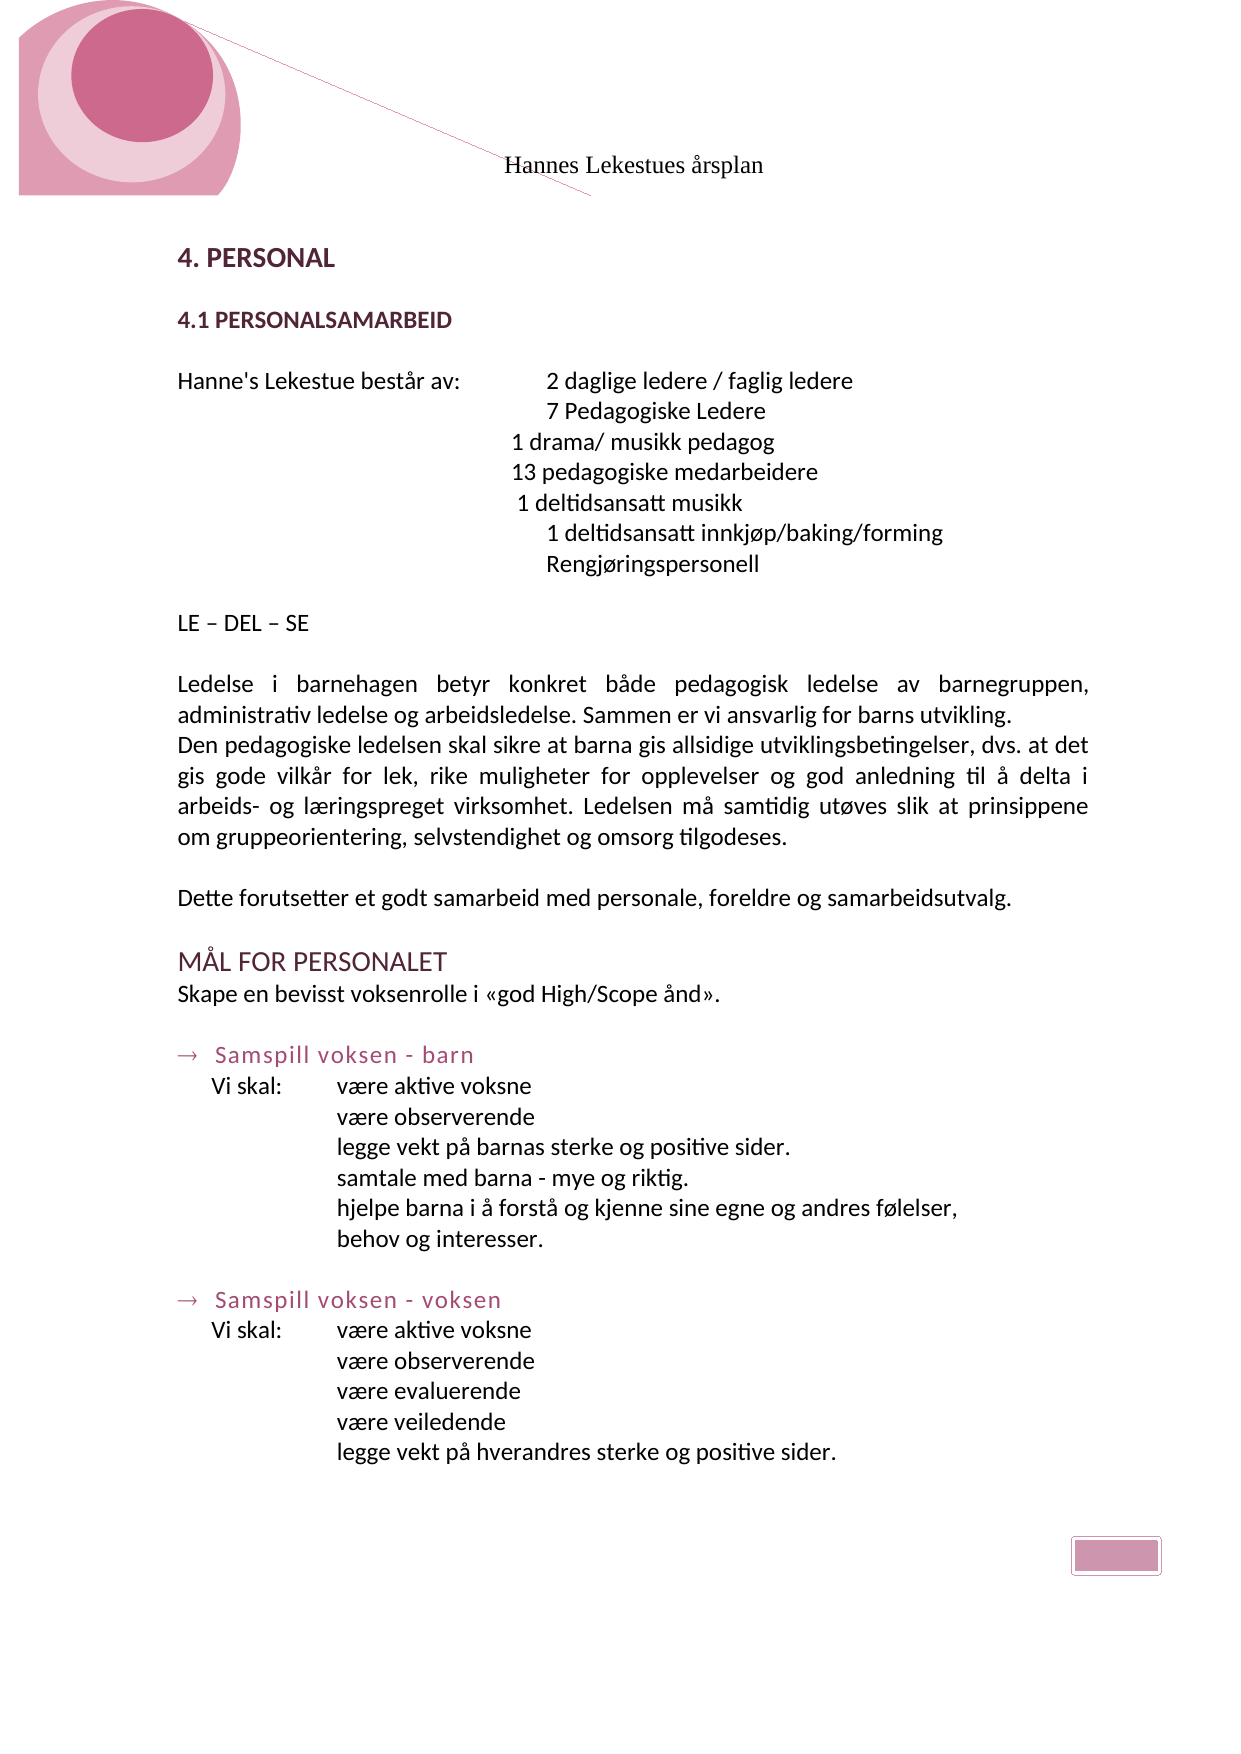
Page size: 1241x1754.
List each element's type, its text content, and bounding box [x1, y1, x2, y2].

text Dette forutsetter et godt samarbeid med personale, foreldre og samarbeidsutvalg. [177, 882, 1090, 912]
text 1 drama/ musikk pedagog [177, 426, 1090, 456]
subtitle 4. PERSONAL [177, 239, 1090, 275]
text hjelpe barna i å forstå og kjenne sine egne og andres følelser, behov og interesser. [177, 1192, 1090, 1253]
text LE – DEL – SE [177, 607, 1090, 638]
subtitle Samspill voksen - voksen [177, 1284, 1090, 1314]
text legge vekt på barnas sterke og positive sider. [177, 1131, 1090, 1162]
text Vi skal: være aktive voksne [177, 1314, 1090, 1345]
text være veiledende [177, 1406, 1090, 1436]
text 7 Pedagogiske Ledere [177, 395, 1090, 426]
text legge vekt på hverandres sterke og positive sider. [177, 1436, 1090, 1467]
text Vi skal: være aktive voksne [177, 1070, 1090, 1101]
text Hanne's Lekestue består av: 2 daglige ledere / faglig ledere [177, 365, 1090, 395]
text 1 deltidsansatt musikk [177, 487, 1090, 517]
text være evaluerende [177, 1375, 1090, 1406]
subtitle Samspill voksen - barn [177, 1039, 1090, 1070]
text 13 pedagogiske medarbeidere [177, 456, 1090, 487]
subtitle MÅL FOR PERSONALET [177, 943, 1090, 978]
text samtale med barna - mye og riktig. [177, 1162, 1090, 1192]
text være observerende [177, 1345, 1090, 1375]
subtitle 4.1 PERSONALSAMARBEID [177, 304, 1090, 334]
text 1 deltidsansatt innkjøp/baking/forming [177, 517, 1090, 548]
text være observerende [177, 1101, 1090, 1131]
text Rengjøringspersonell [177, 548, 1090, 578]
text Skape en bevisst voksenrolle i «god High/Scope ånd». [177, 978, 1090, 1009]
text Den pedagogiske ledelsen skal sikre at barna gis allsidige utviklingsbetingelser, dvs. at det gis gode vilkår for lek, rike muligheter for opplevelser og god anledning til å delta i arbeids- og læringspreget virksomhet. Ledelsen må samtidig utøves slik at prinsippene om gruppeorientering, selvstendighet og omsorg tilgodeses. [177, 729, 1090, 851]
text Ledelse i barnehagen betyr konkret både pedagogisk ledelse av barnegruppen, administrativ ledelse og arbeidsledelse. Sammen er vi ansvarlig for barns utvikling. [177, 668, 1090, 729]
